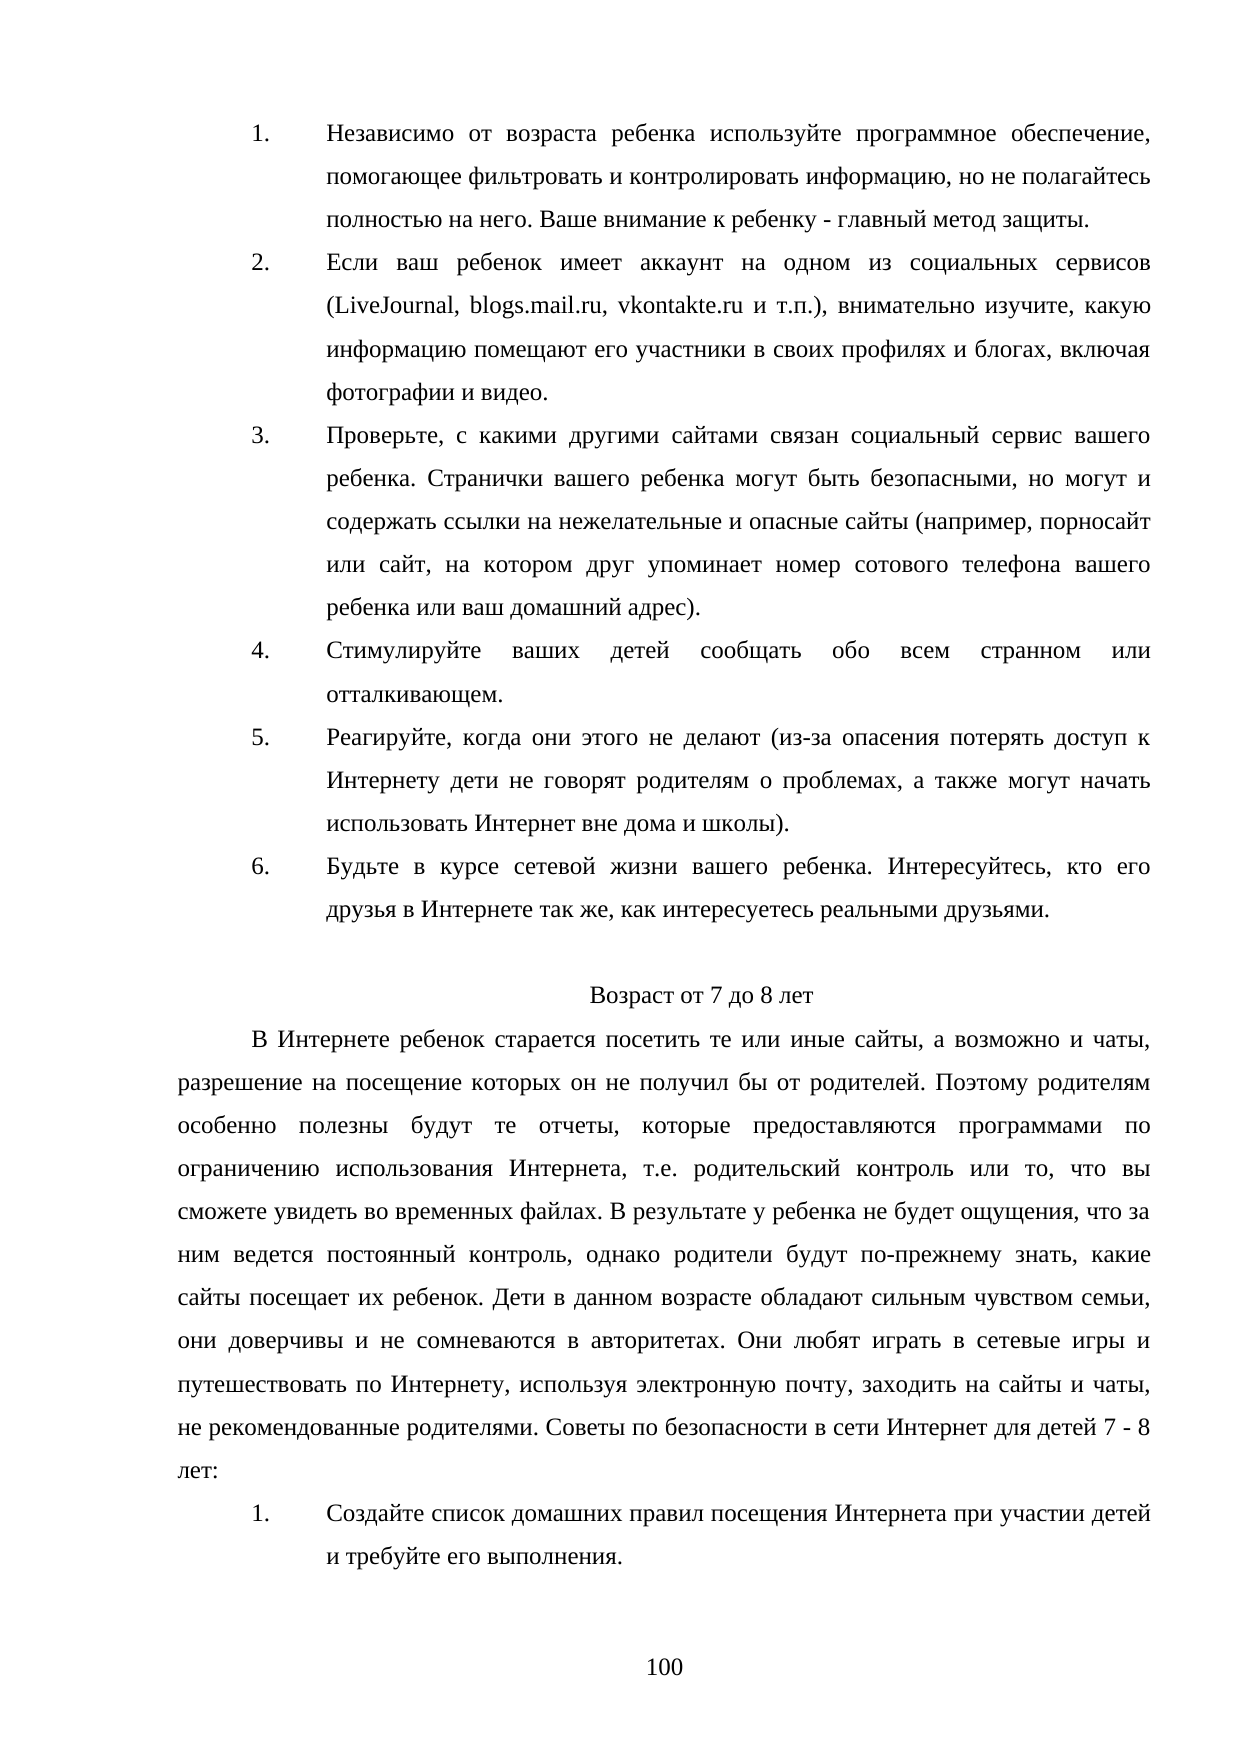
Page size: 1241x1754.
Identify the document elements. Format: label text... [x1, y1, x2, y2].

list Создайте список домашних правил посещения Интернета при участии детей и требуйте его выполнения. [251, 1498, 1152, 1570]
list Стимулируйте ваших детей сообщать обо всем странном или отталкивающем. [251, 636, 1152, 707]
list Независимо от возраста ребенка используйте программное обеспечение, помогающее фильтровать и контролировать информацию, но не полагайтесь полностью на него. Ваше внимание к ребенку - главный метод защиты. [251, 118, 1152, 233]
list Будьте в курсе сетевой жизни вашего ребенка. Интересуйтесь, кто его друзья в Интернете так же, как интересуетесь реальными друзьями. [251, 851, 1152, 923]
list Если ваш ребенок имеет аккаунт на одном из социальных сервисов (LiveJournal, blogs.mail.ru, vkontakte.ru и т.п.), внимательно изучите, какую информацию помещают его участники в своих профилях и блогах, включая фотографии и видео. [251, 247, 1152, 406]
text В Интернете ребенок старается посетить те или иные сайты, а возможно и чаты, разрешение на посещение которых он не получил бы от родителей. Поэтому родителям особенно полезны будут те отчеты, которые предоставляются программами по ограничению использования Интернета, т.е. родительский контроль или то, что вы сможете увидеть во временных файлах. В результате у ребенка не будет ощущения, что за ним ведется постоянный контроль, однако родители будут по-прежнему знать, какие сайты посещает их ребенок. Дети в данном возрасте обладают сильным чувством семьи, они доверчивы и не сомневаются в авторитетах. Они любят играть в сетевые игры и путешествовать по Интернету, используя электронную почту, заходить на сайты и чаты, не рекомендованные родителями. Советы по безопасности в сети Интернет для детей 7 - 8 лет: [177, 1024, 1152, 1484]
list Проверьте, с какими другими сайтами связан социальный сервис вашего ребенка. Странички вашего ребенка могут быть безопасными, но могут и содержать ссылки на нежелательные и опасные сайты (например, порносайт или сайт, на котором друг упоминает номер сотового телефона вашего ребенка или ваш домашний адрес). [251, 420, 1152, 621]
list Реагируйте, когда они этого не делают (из-за опасения потерять доступ к Интернету дети не говорят родителям о проблемах, а также могут начать использовать Интернет вне дома и школы). [251, 722, 1152, 837]
text Возраст от 7 до 8 лет [177, 981, 1152, 1009]
